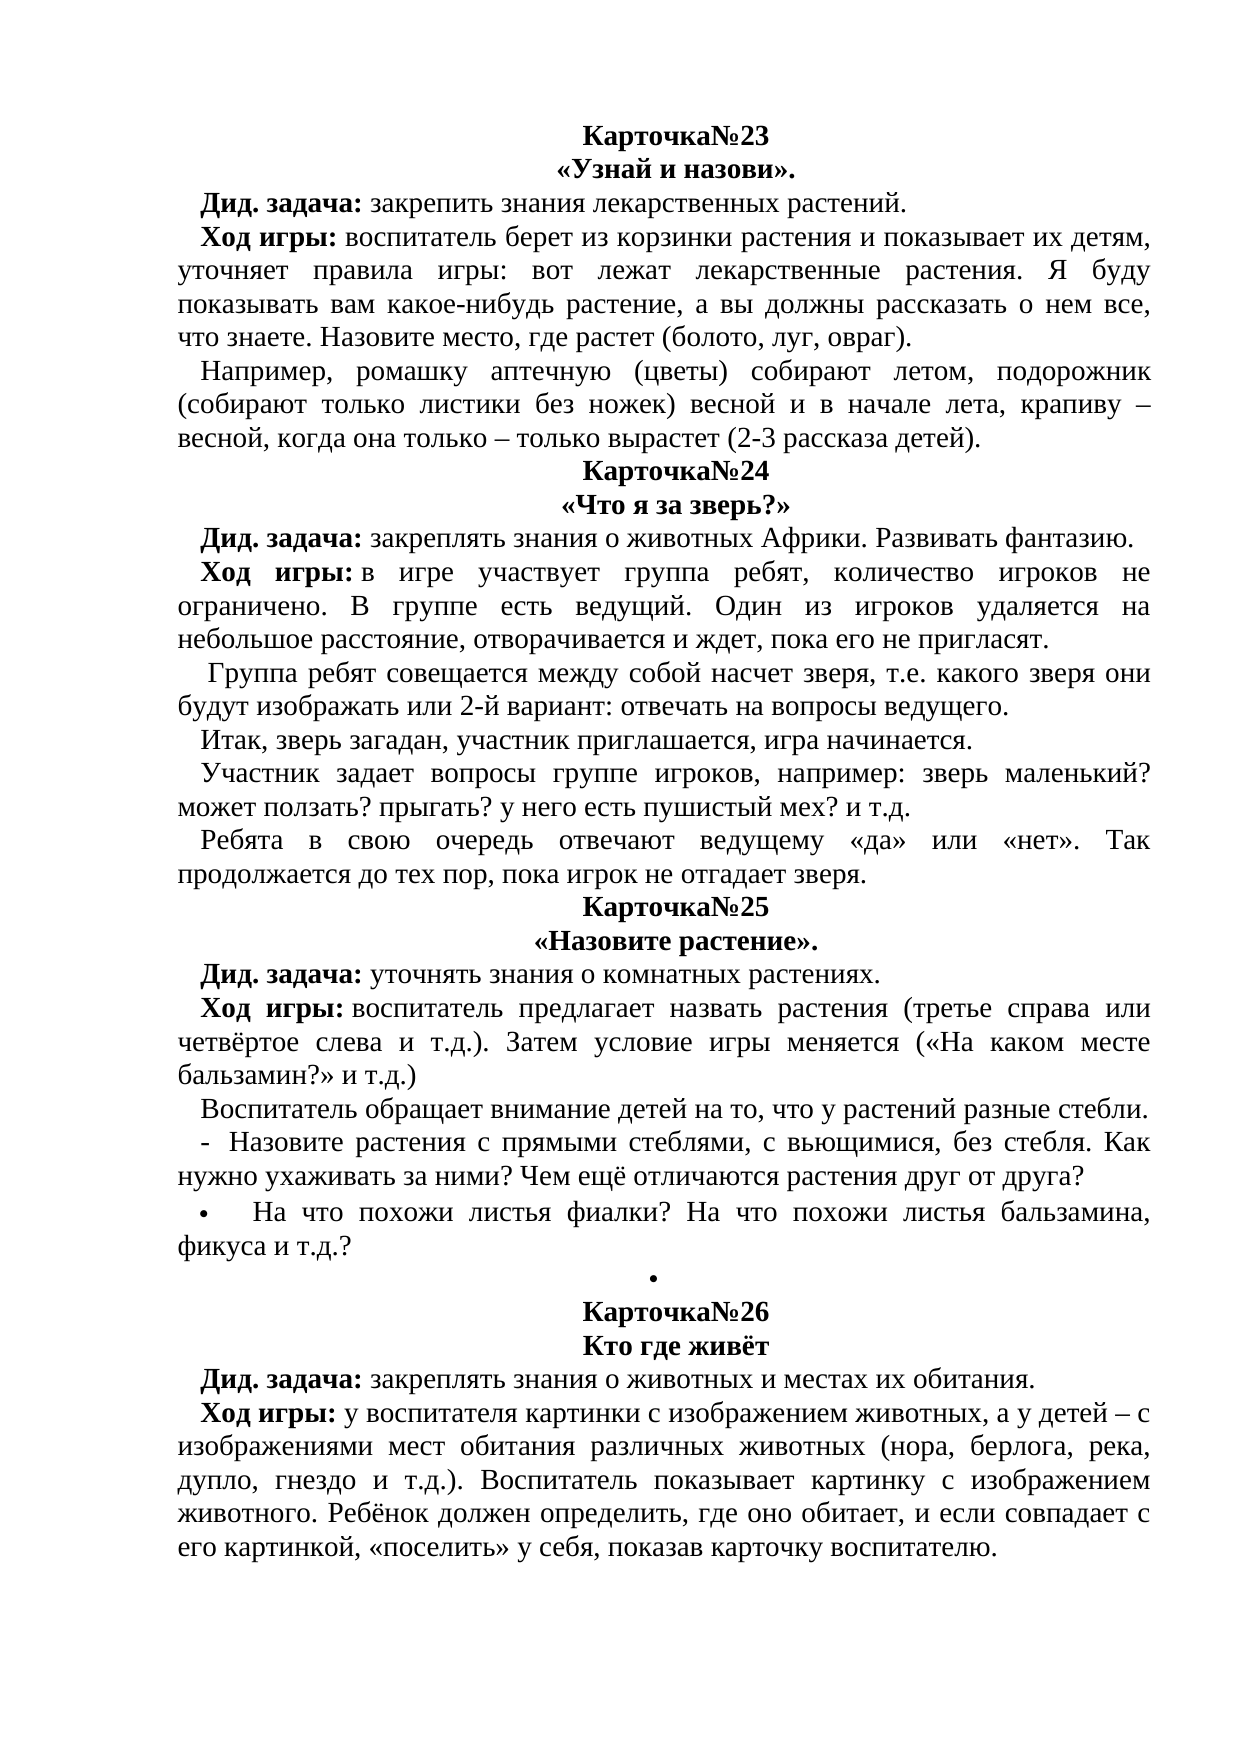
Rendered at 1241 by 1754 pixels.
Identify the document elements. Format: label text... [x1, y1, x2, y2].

text - Назовите растения с прямыми стеблями, с вьющимися, без стебля. Как нужно ухаживать за ними? Чем ещё отличаются растения друг от друга? [177, 1124, 1152, 1191]
text Карточка№24 [177, 453, 1152, 487]
text Карточка№26 [177, 1294, 1152, 1328]
text Карточка№23 [177, 118, 1152, 152]
text Кто где живёт [177, 1328, 1152, 1361]
text Ход игры: в игре участвует группа ребят, количество игроков не ограничено. В группе есть ведущий. Один из игроков удаляется на небольшое расстояние, отворачивается и ждет, пока его не пригласят. [177, 554, 1152, 655]
text «Назовите растение». [177, 923, 1152, 957]
text Дид. задача: закрепить знания лекарственных растений. [177, 185, 1152, 219]
text Группа ребят совещается между собой насчет зверя, т.е. какого зверя они будут изображать или 2-й вариант: отвечать на вопросы ведущего. [177, 655, 1152, 722]
text Ребята в свою очередь отвечают ведущему «да» или «нет». Так продолжается до тех пор, пока игрок не отгадает зверя. [177, 822, 1152, 889]
text «Узнай и назови». [177, 152, 1152, 185]
text «Что я за зверь?» [177, 487, 1152, 521]
list На что похожи листья фиалки? На что похожи листья бальзамина, фикуса и т.д.? [177, 1194, 1152, 1262]
text Дид. задача: закреплять знания о животных и местах их обитания. [177, 1361, 1152, 1395]
text Воспитатель обращает внимание детей на то, что у растений разные стебли. [177, 1091, 1152, 1124]
text Карточка№25 [177, 889, 1152, 923]
text Ход игры: воспитатель берет из корзинки растения и показывает их детям, уточняет правила игры: вот лежат лекарственные растения. Я буду показывать вам какое-нибудь растение, а вы должны рассказать о нем все, что знаете. Назовите место, где растет (болото, луг, овраг). [177, 219, 1152, 353]
text Итак, зверь загадан, участник приглашается, игра начинается. [177, 722, 1152, 755]
text Дид. задача: уточнять знания о комнатных растениях. [177, 957, 1152, 990]
text Дид. задача: закреплять знания о животных Африки. Развивать фантазию. [177, 521, 1152, 554]
text Например, ромашку аптечную (цветы) собирают летом, подорожник (собирают только листики без ножек) весной и в начале лета, крапиву – весной, когда она только – только вырастет (2-3 рассказа детей). [177, 353, 1152, 453]
text Участник задает вопросы группе игроков, например: зверь маленький? может ползать? прыгать? у него есть пушистый мех? и т.д. [177, 755, 1152, 822]
text Ход игры: у воспитателя картинки с изображением животных, а у детей – с изображениями мест обитания различных животных (нора, берлога, река, дупло, гнездо и т.д.). Воспитатель показывает картинку с изображением животного. Ребёнок должен определить, где оно обитает, и если совпадает с его картинкой, «поселить» у себя, показав карточку воспитателю. [177, 1395, 1152, 1563]
text Ход игры: воспитатель предлагает назвать растения (третье справа или четвёртое слева и т.д.). Затем условие игры меняется («На каком месте бальзамин?» и т.д.) [177, 990, 1152, 1091]
